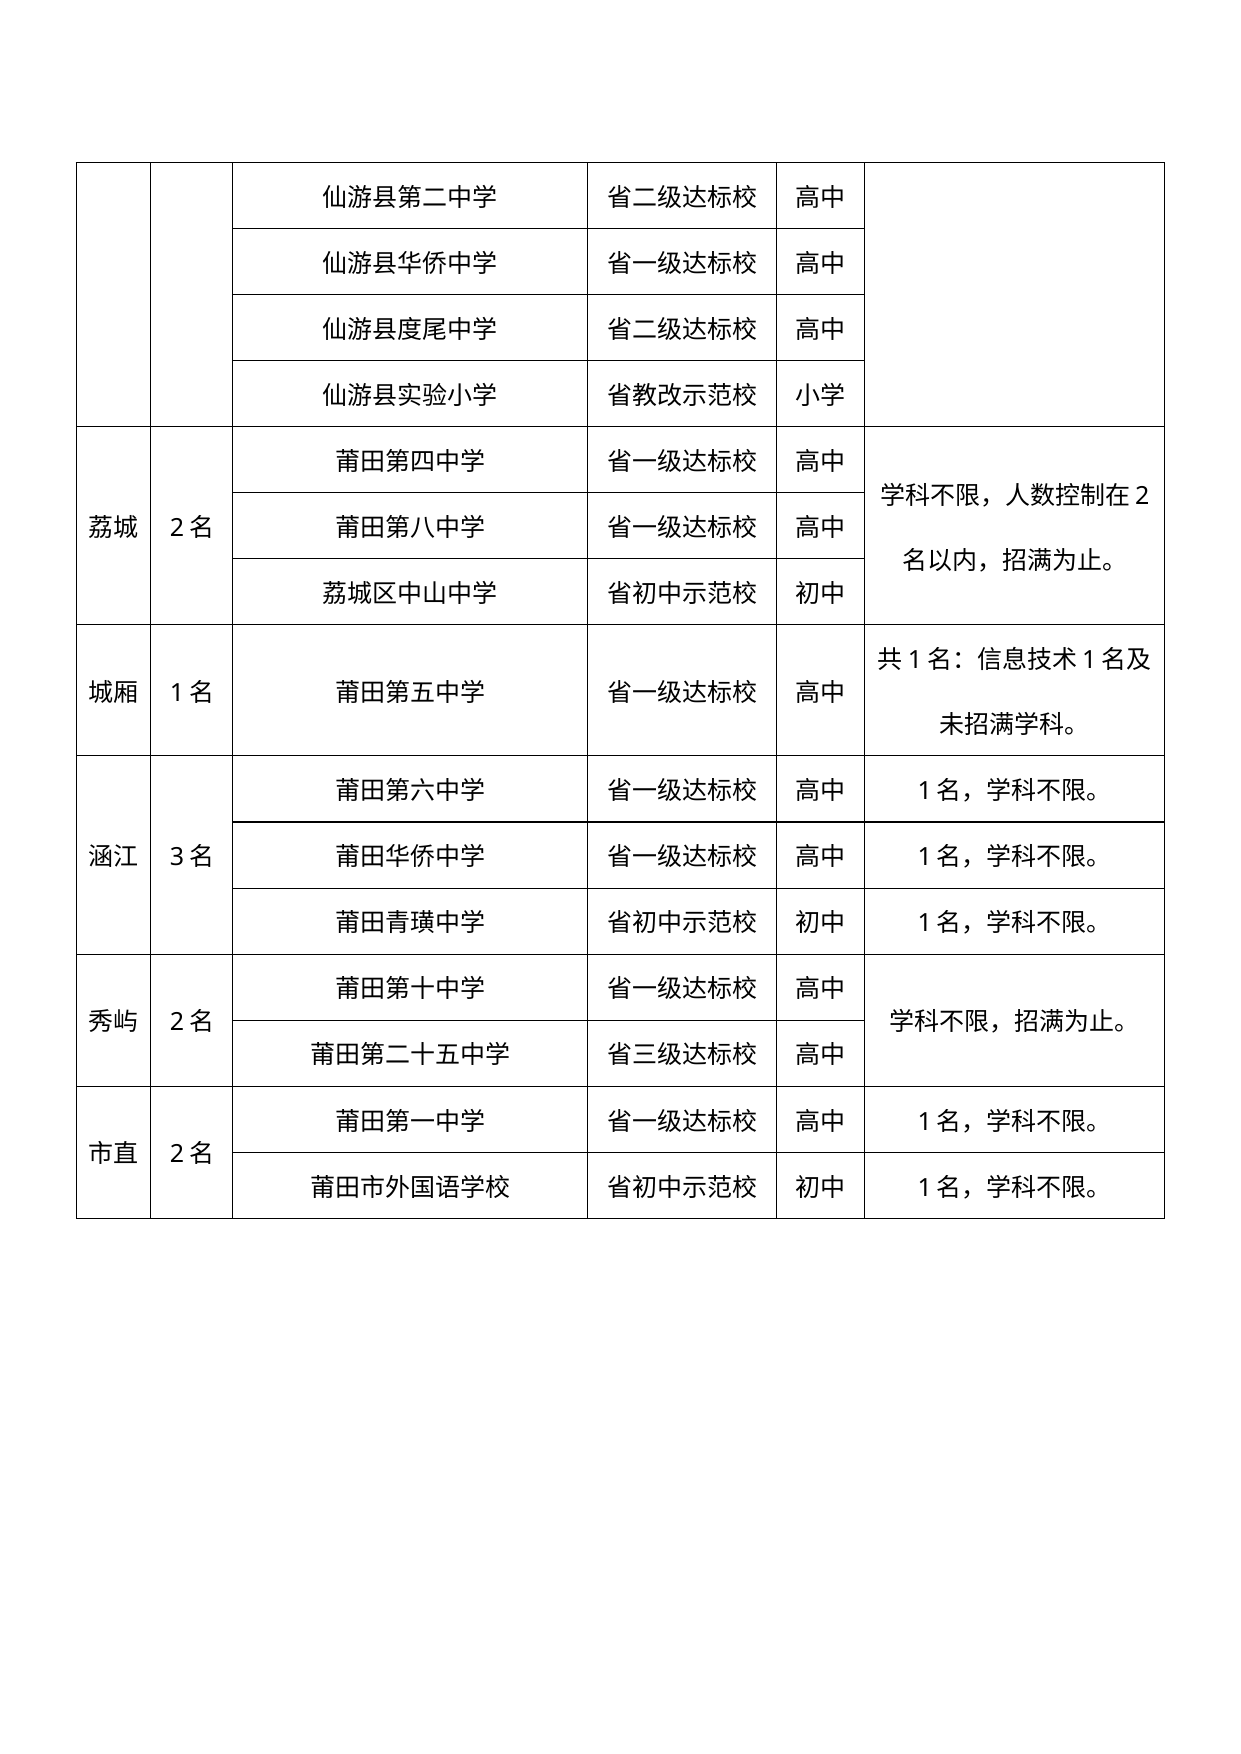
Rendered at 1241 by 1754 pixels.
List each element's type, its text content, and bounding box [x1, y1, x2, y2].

table_cell 3名 [151, 756, 232, 953]
table_cell 2名 [151, 427, 232, 624]
table_cell 高中 [777, 756, 864, 821]
table_cell 省一级达标校 [588, 427, 776, 492]
table_cell 省初中示范校 [588, 559, 776, 624]
table_cell 仙游县实验小学 [233, 361, 587, 426]
table_cell 莆田第二十五中学 [233, 1021, 587, 1086]
table_cell 莆田第十中学 [233, 955, 587, 1019]
table_cell 省一级达标校 [588, 823, 776, 887]
table_cell 高中 [777, 295, 864, 360]
table_cell 省一级达标校 [588, 625, 776, 755]
table_cell 初中 [777, 1153, 864, 1218]
table_cell 1名，学科不限。 [865, 889, 1164, 953]
table_cell 学科不限，人数控制在2名以内，招满为止。 [865, 427, 1164, 624]
table_cell 秀屿 [77, 955, 150, 1086]
table_cell 省三级达标校 [588, 1021, 776, 1086]
table_cell 初中 [777, 889, 864, 953]
table_cell 省二级达标校 [588, 295, 776, 360]
table_cell 莆田第四中学 [233, 427, 587, 492]
table_cell 仙游县度尾中学 [233, 295, 587, 360]
table_cell 莆田华侨中学 [233, 823, 587, 887]
table_cell 2名 [151, 1087, 232, 1218]
table_cell 小学 [777, 361, 864, 426]
table_cell 高中 [777, 229, 864, 294]
table_cell 省二级达标校 [588, 163, 776, 228]
table_cell 省一级达标校 [588, 955, 776, 1019]
table_cell 高中 [777, 493, 864, 558]
table_cell 莆田市外国语学校 [233, 1153, 587, 1218]
table_cell 1名，学科不限。 [865, 1153, 1164, 1218]
table_cell 省一级达标校 [588, 1087, 776, 1152]
table_cell 仙游县第二中学 [233, 163, 587, 228]
table_cell 初中 [777, 559, 864, 624]
table_cell 莆田第六中学 [233, 756, 587, 821]
table_cell 高中 [777, 427, 864, 492]
table_cell 高中 [777, 955, 864, 1019]
table_cell 高中 [777, 1021, 864, 1086]
table_cell 省教改示范校 [588, 361, 776, 426]
table_cell 仙游县华侨中学 [233, 229, 587, 294]
table_cell 省一级达标校 [588, 493, 776, 558]
table_cell 市直 [77, 1087, 150, 1218]
table_cell 高中 [777, 625, 864, 755]
table_cell 高中 [777, 823, 864, 887]
table_cell 涵江 [77, 756, 150, 953]
table_cell 莆田第五中学 [233, 625, 587, 755]
table_cell 1名，学科不限。 [865, 756, 1164, 821]
table_cell 莆田第一中学 [233, 1087, 587, 1152]
table_cell 省初中示范校 [588, 1153, 776, 1218]
table_cell 1名，学科不限。 [865, 1087, 1164, 1152]
table_cell 莆田青璜中学 [233, 889, 587, 953]
table_cell 荔城区中山中学 [233, 559, 587, 624]
table_cell 荔城 [77, 427, 150, 624]
table_cell 莆田第八中学 [233, 493, 587, 558]
table_cell 城厢 [77, 625, 150, 755]
table_cell 共1名：信息技术1名及未招满学科。 [865, 625, 1164, 755]
table_cell 省一级达标校 [588, 756, 776, 821]
table_cell 省一级达标校 [588, 229, 776, 294]
table_cell 1名，学科不限。 [865, 823, 1164, 887]
table_cell 学科不限，招满为止。 [865, 955, 1164, 1086]
table_cell 省初中示范校 [588, 889, 776, 953]
table_cell 高中 [777, 1087, 864, 1152]
table_cell 2名 [151, 955, 232, 1086]
table_cell 1名 [151, 625, 232, 755]
table_cell 高中 [777, 163, 864, 228]
